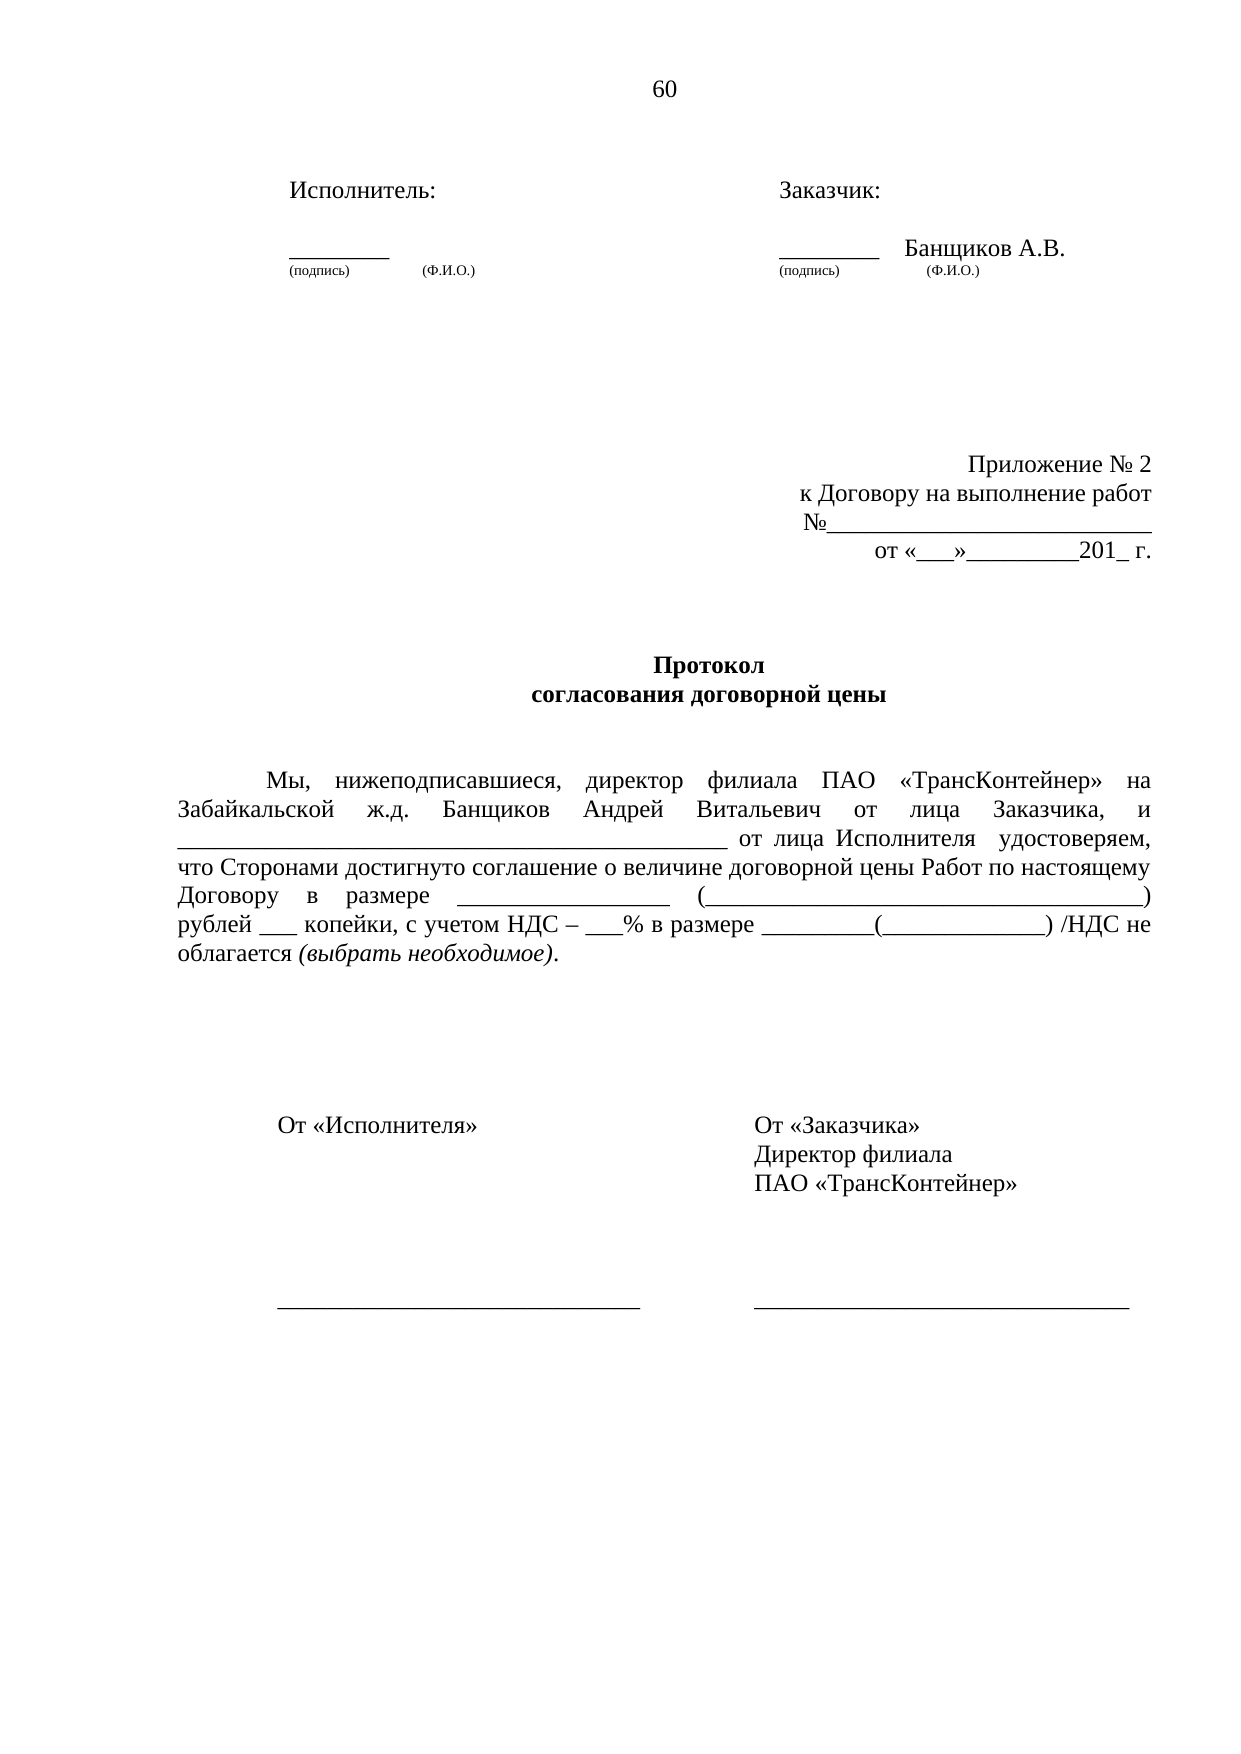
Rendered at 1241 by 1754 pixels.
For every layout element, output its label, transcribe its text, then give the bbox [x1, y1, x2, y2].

table_header Исполнитель: ________ (подпись) (Ф.И.О.) [189, 176, 679, 392]
text №__________________________ [177, 507, 1152, 535]
text к Договору на выполнение работ [177, 478, 1152, 507]
text Мы, нижеподписавшиеся, директор филиала ПАО «ТрансКонтейнер» на Забайкальской ж.д. Банщиков Андрей Витальевич от лица Заказчика, и ____________________________________________ от лица Исполнителя удостоверяем, что Сторонами достигнуто соглашение о величине договорной цены Работ по настоящему Договору в размере _________________ (___________________________________) рублей ___ копейки, с учетом НДС – ___% в размере _________(_____________) /НДС не облагается (выбрать необходимое). [177, 765, 1152, 967]
text Приложение № 2 [177, 449, 1152, 478]
text согласования договорной цены [177, 679, 1152, 708]
text Протокол [177, 650, 1152, 679]
table_header Заказчик: ________ Банщиков А.В. (подпись) (Ф.И.О.) [679, 176, 1110, 392]
text от «___»_________201_ г. [177, 535, 1152, 564]
table_header От «Исполнителя» _____________________________ [177, 1110, 654, 1312]
table_header От «Заказчика» Директор филиала ПАО «ТрансКонтейнер» ______________________________ [654, 1110, 1152, 1312]
